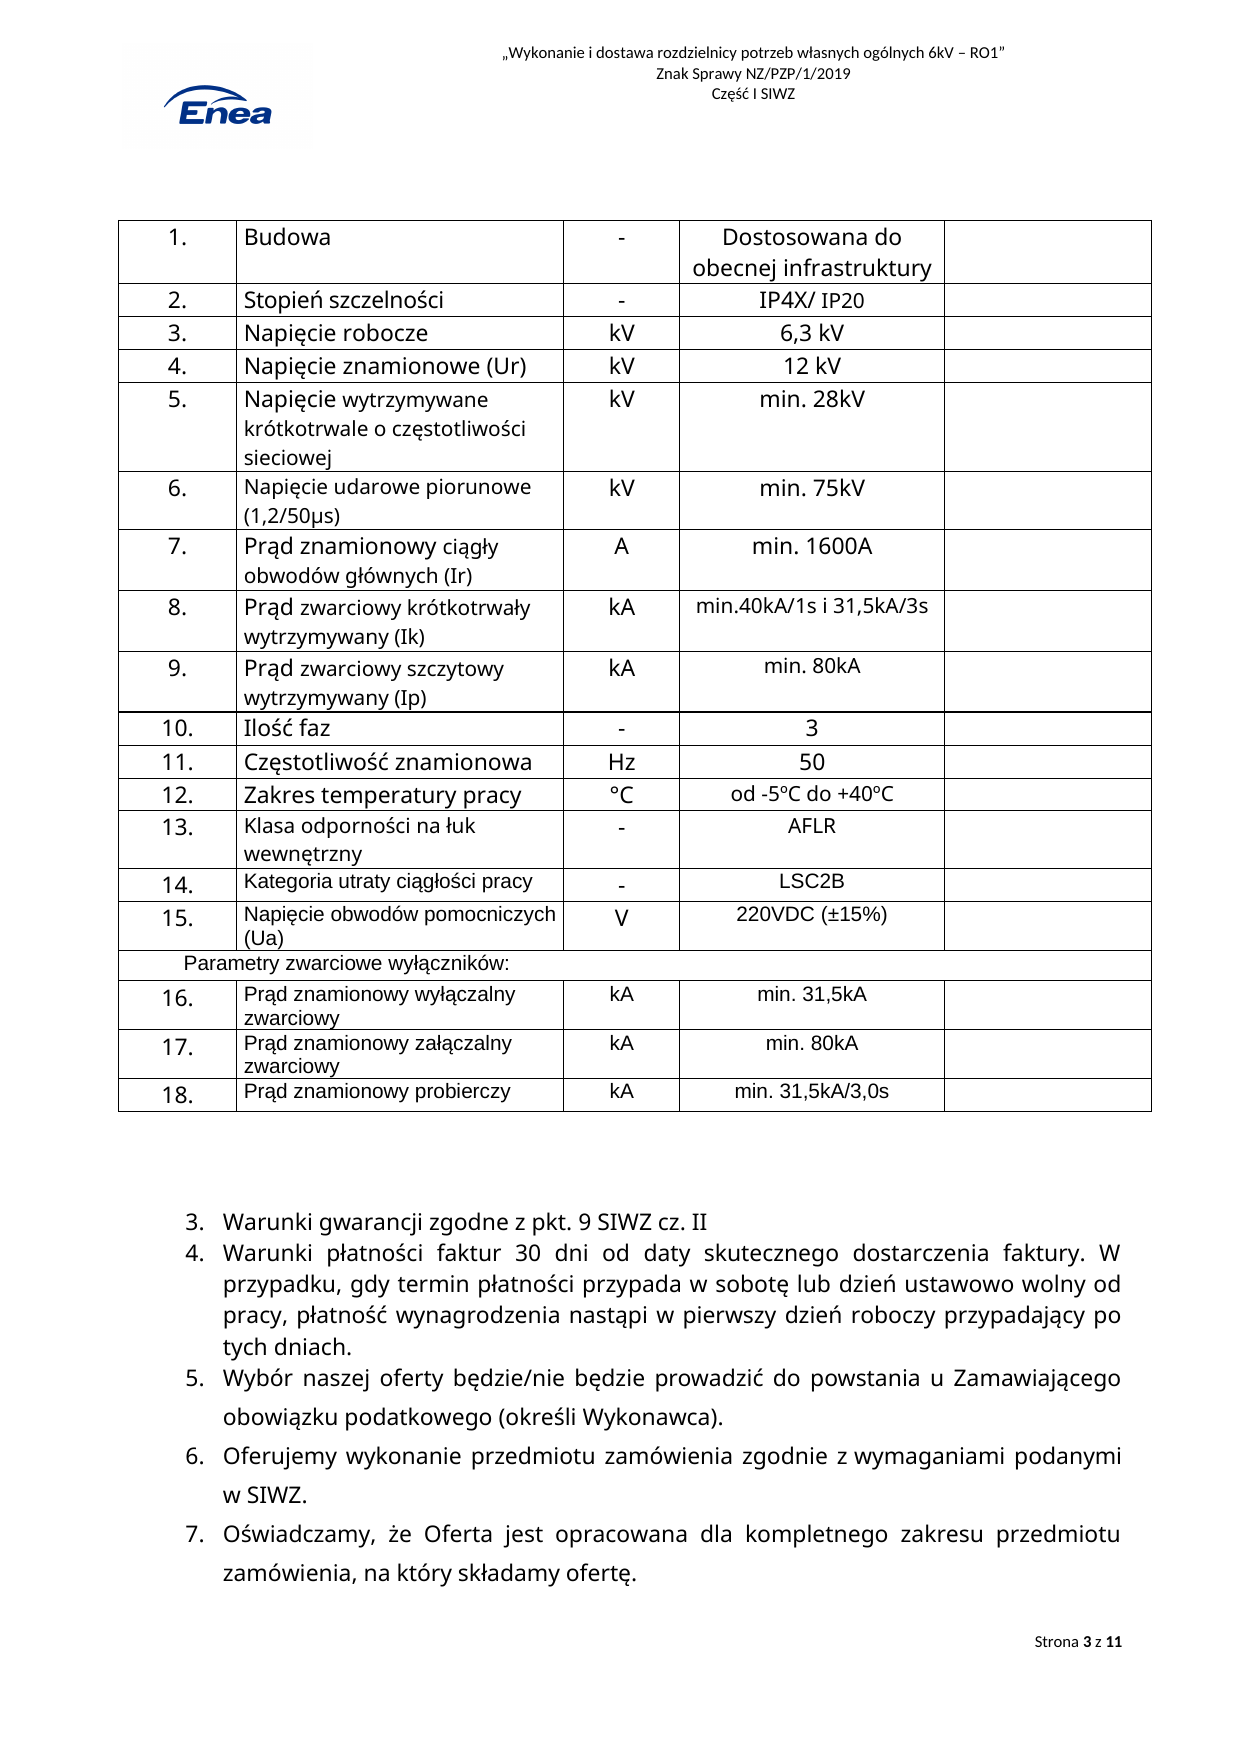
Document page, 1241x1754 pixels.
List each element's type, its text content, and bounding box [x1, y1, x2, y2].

table_cell Klasa odporności na łuk wewnętrzny [237, 811, 563, 868]
table_cell kV [564, 317, 679, 349]
table_cell [945, 811, 1151, 868]
table_cell Prąd znamionowy załączalny zwarciowy [237, 1030, 563, 1078]
table_cell V [564, 902, 679, 950]
list Oferujemy wykonanie przedmiotu zamówienia zgodnie z wymaganiami podanymi w SIWZ. [185, 1440, 1122, 1510]
table_cell kA [564, 591, 679, 651]
table_cell Prąd znamionowy ciągły obwodów głównych (Ir) [237, 530, 563, 590]
table_cell 16. [119, 981, 236, 1029]
table_cell min. 1600A [680, 530, 944, 590]
table_cell kV [564, 472, 679, 529]
table_cell 12. [119, 779, 236, 810]
table_cell min. 31,5kA [680, 981, 944, 1029]
table_cell min. 80kA [680, 652, 944, 711]
table_cell [945, 902, 1151, 950]
table_cell min.40kA/1s i 31,5kA/3s [680, 591, 944, 651]
table_cell IP4X/ IP20 [680, 284, 944, 316]
table_cell LSC2B [680, 869, 944, 901]
table_cell 6,3 kV [680, 317, 944, 349]
table_cell Prąd znamionowy wyłączalny zwarciowy [237, 981, 563, 1029]
table_cell Zakres temperatury pracy [237, 779, 563, 810]
table_cell [945, 869, 1151, 901]
table_cell kV [564, 383, 679, 471]
table_cell [945, 472, 1151, 529]
table_cell kV [564, 350, 679, 382]
table_cell min. 80kA [680, 1030, 944, 1078]
table_cell [945, 591, 1151, 651]
table_cell Kategoria utraty ciągłości pracy [237, 869, 563, 901]
table_cell [945, 713, 1151, 744]
table_cell 7. [119, 530, 236, 590]
table_cell 2. [119, 284, 236, 316]
table_cell 5. [119, 383, 236, 471]
table_cell Budowa [237, 221, 563, 283]
table_cell Częstotliwość znamionowa [237, 746, 563, 778]
table_cell 1. [119, 221, 236, 283]
table_cell A [564, 530, 679, 590]
table_cell 14. [119, 869, 236, 901]
table_cell Napięcie udarowe piorunowe (1,2/50µs) [237, 472, 563, 529]
table_cell 12 kV [680, 350, 944, 382]
picture [122, 43, 314, 149]
table_cell Ilość faz [237, 713, 563, 744]
table_cell kA [564, 1079, 679, 1111]
table_cell kA [564, 652, 679, 711]
list Warunki gwarancji zgodne z pkt. 9 SIWZ cz. II [185, 1205, 1122, 1237]
table_cell 220VDC (±15%) [680, 902, 944, 950]
table_cell 8. [119, 591, 236, 651]
table_cell [945, 317, 1151, 349]
table_cell 9. [119, 652, 236, 711]
table_cell [945, 350, 1151, 382]
table_cell - [564, 811, 679, 868]
table_cell [945, 284, 1151, 316]
table_cell [945, 1079, 1151, 1111]
table_cell 3 [680, 713, 944, 744]
list Warunki płatności faktur 30 dni od daty skutecznego dostarczenia faktury. W przypadku, gdy termin płatności przypada w sobotę lub dzień ustawowo wolny od pracy, płatność wynagrodzenia nastąpi w pierwszy dzień roboczy przypadający po tych dniach. [185, 1237, 1122, 1362]
table_cell Napięcie robocze [237, 317, 563, 349]
table_cell min. 75kV [680, 472, 944, 529]
table_cell 10. [119, 713, 236, 744]
table_cell [945, 779, 1151, 810]
table_cell Parametry zwarciowe wyłączników: [119, 951, 1151, 980]
table_cell - [564, 869, 679, 901]
table_cell Napięcie znamionowe (Ur) [237, 350, 563, 382]
table_cell 50 [680, 746, 944, 778]
table_cell 6. [119, 472, 236, 529]
table_cell [945, 981, 1151, 1029]
table_cell od -5ºC do +40ºC [680, 779, 944, 810]
table_cell Stopień szczelności [237, 284, 563, 316]
table_cell - [564, 284, 679, 316]
table_cell Napięcie obwodów pomocniczych (Ua) [237, 902, 563, 950]
table_cell Prąd zwarciowy szczytowy wytrzymywany (Ip) [237, 652, 563, 711]
table_cell 15. [119, 902, 236, 950]
table_cell min. 31,5kA/3,0s [680, 1079, 944, 1111]
table_cell 4. [119, 350, 236, 382]
table_cell Prąd zwarciowy krótkotrwały wytrzymywany (Ik) [237, 591, 563, 651]
table_cell AFLR [680, 811, 944, 868]
table_cell [945, 530, 1151, 590]
table_cell Napięcie wytrzymywane krótkotrwale o częstotliwości sieciowej [237, 383, 563, 471]
list Wybór naszej oferty będzie/nie będzie prowadzić do powstania u Zamawiającego obowiązku podatkowego (określi Wykonawca). [185, 1362, 1122, 1432]
table_cell °C [564, 779, 679, 810]
table_cell [945, 652, 1151, 711]
table_cell [945, 746, 1151, 778]
table_cell - [564, 221, 679, 283]
table_cell - [564, 713, 679, 744]
table_cell Dostosowana do obecnej infrastruktury [680, 221, 944, 283]
table_cell [945, 383, 1151, 471]
table_cell kA [564, 981, 679, 1029]
table_cell Prąd znamionowy probierczy [237, 1079, 563, 1111]
table_cell Hz [564, 746, 679, 778]
table_cell 11. [119, 746, 236, 778]
list Oświadczamy, że Oferta jest opracowana dla kompletnego zakresu przedmiotu zamówienia, na który składamy ofertę. [185, 1518, 1122, 1588]
table_cell [945, 1030, 1151, 1078]
table_cell kA [564, 1030, 679, 1078]
table_cell min. 28kV [680, 383, 944, 471]
table_cell 3. [119, 317, 236, 349]
table_cell 18. [119, 1079, 236, 1111]
table_cell 13. [119, 811, 236, 868]
table_cell 17. [119, 1030, 236, 1078]
table_cell [945, 221, 1151, 283]
